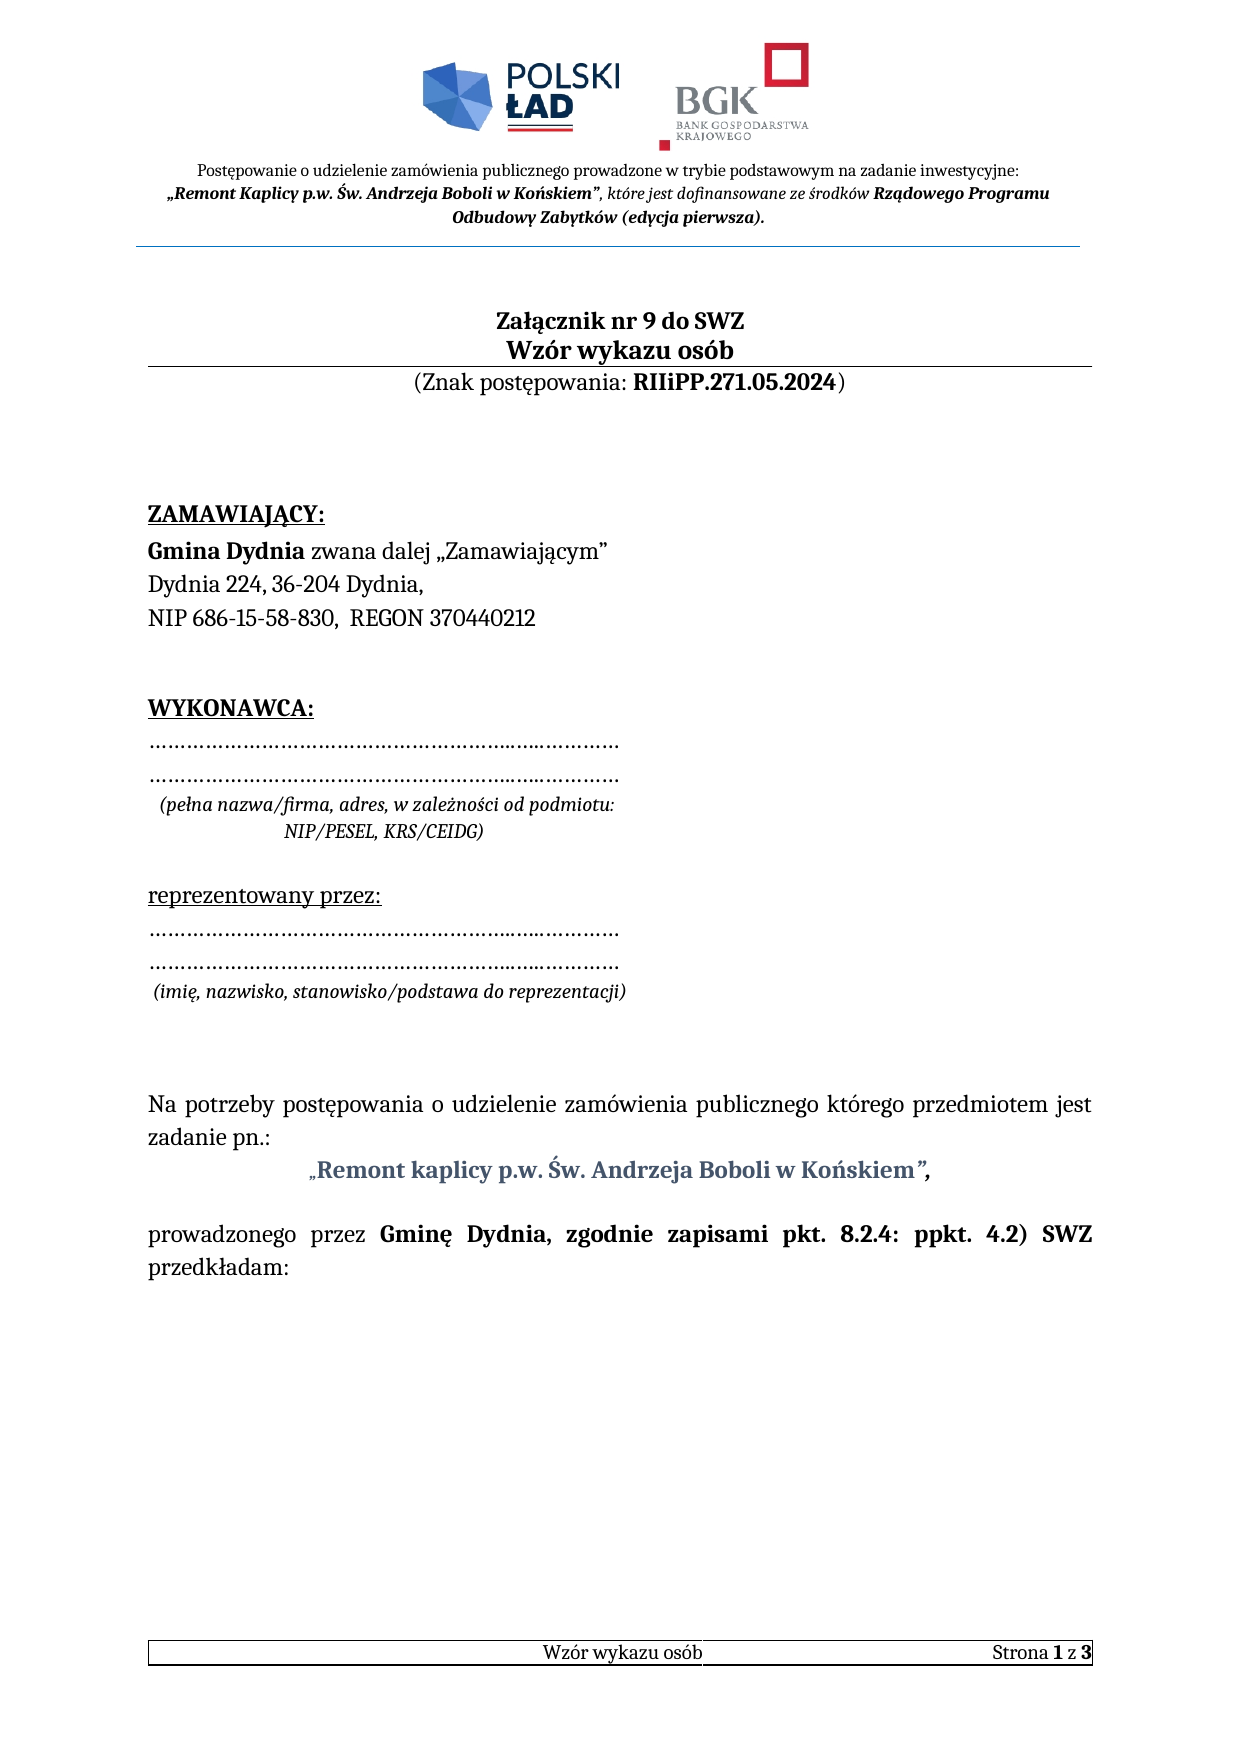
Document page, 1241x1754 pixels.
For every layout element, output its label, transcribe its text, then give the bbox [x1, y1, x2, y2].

text WYKONAWCA: [148, 693, 1092, 722]
text …………………………………………………..…..………… [148, 726, 650, 755]
text Załącznik nr 9 do SWZ [148, 307, 1092, 335]
text (imię, nazwisko, stanowisko/podstawa do reprezentacji) [148, 979, 1092, 1003]
text ZAMAWIAJĄCY: [148, 499, 1092, 528]
text Wzór wykazu osób [148, 335, 1092, 366]
picture [411, 30, 829, 161]
text (pełna nazwa/firma, adres, w zależności od podmiotu: NIP/PESEL, KRS/CEIDG) [148, 792, 621, 844]
text NIP 686-15-58-830, REGON 370440212 [148, 599, 1092, 633]
text …………………………………………………..…..………… [148, 947, 650, 975]
text …………………………………………………..…..………… [148, 913, 650, 942]
text prowadzonego przez Gminę Dydnia, zgodnie zapisami pkt. 8.2.4: ppkt. 4.2) SWZ przedkładam: [148, 1219, 1092, 1281]
text …………………………………………………..…..………… [148, 759, 650, 788]
text (Znak postępowania: RIIiPP.271.05.2024) [166, 367, 1092, 396]
text reprezentowany przez: [148, 881, 1092, 909]
text Na potrzeby postępowania o udzielenie zamówienia publicznego którego przedmiotem jest zadanie pn.: [148, 1089, 1092, 1151]
text Gmina Dydnia zwana dalej „Zamawiającym” [148, 533, 1092, 566]
text „Remont kaplicy p.w. Św. Andrzeja Boboli w Końskiem”, [148, 1156, 1092, 1184]
text Dydnia 224, 36-204 Dydnia, [148, 566, 1092, 599]
